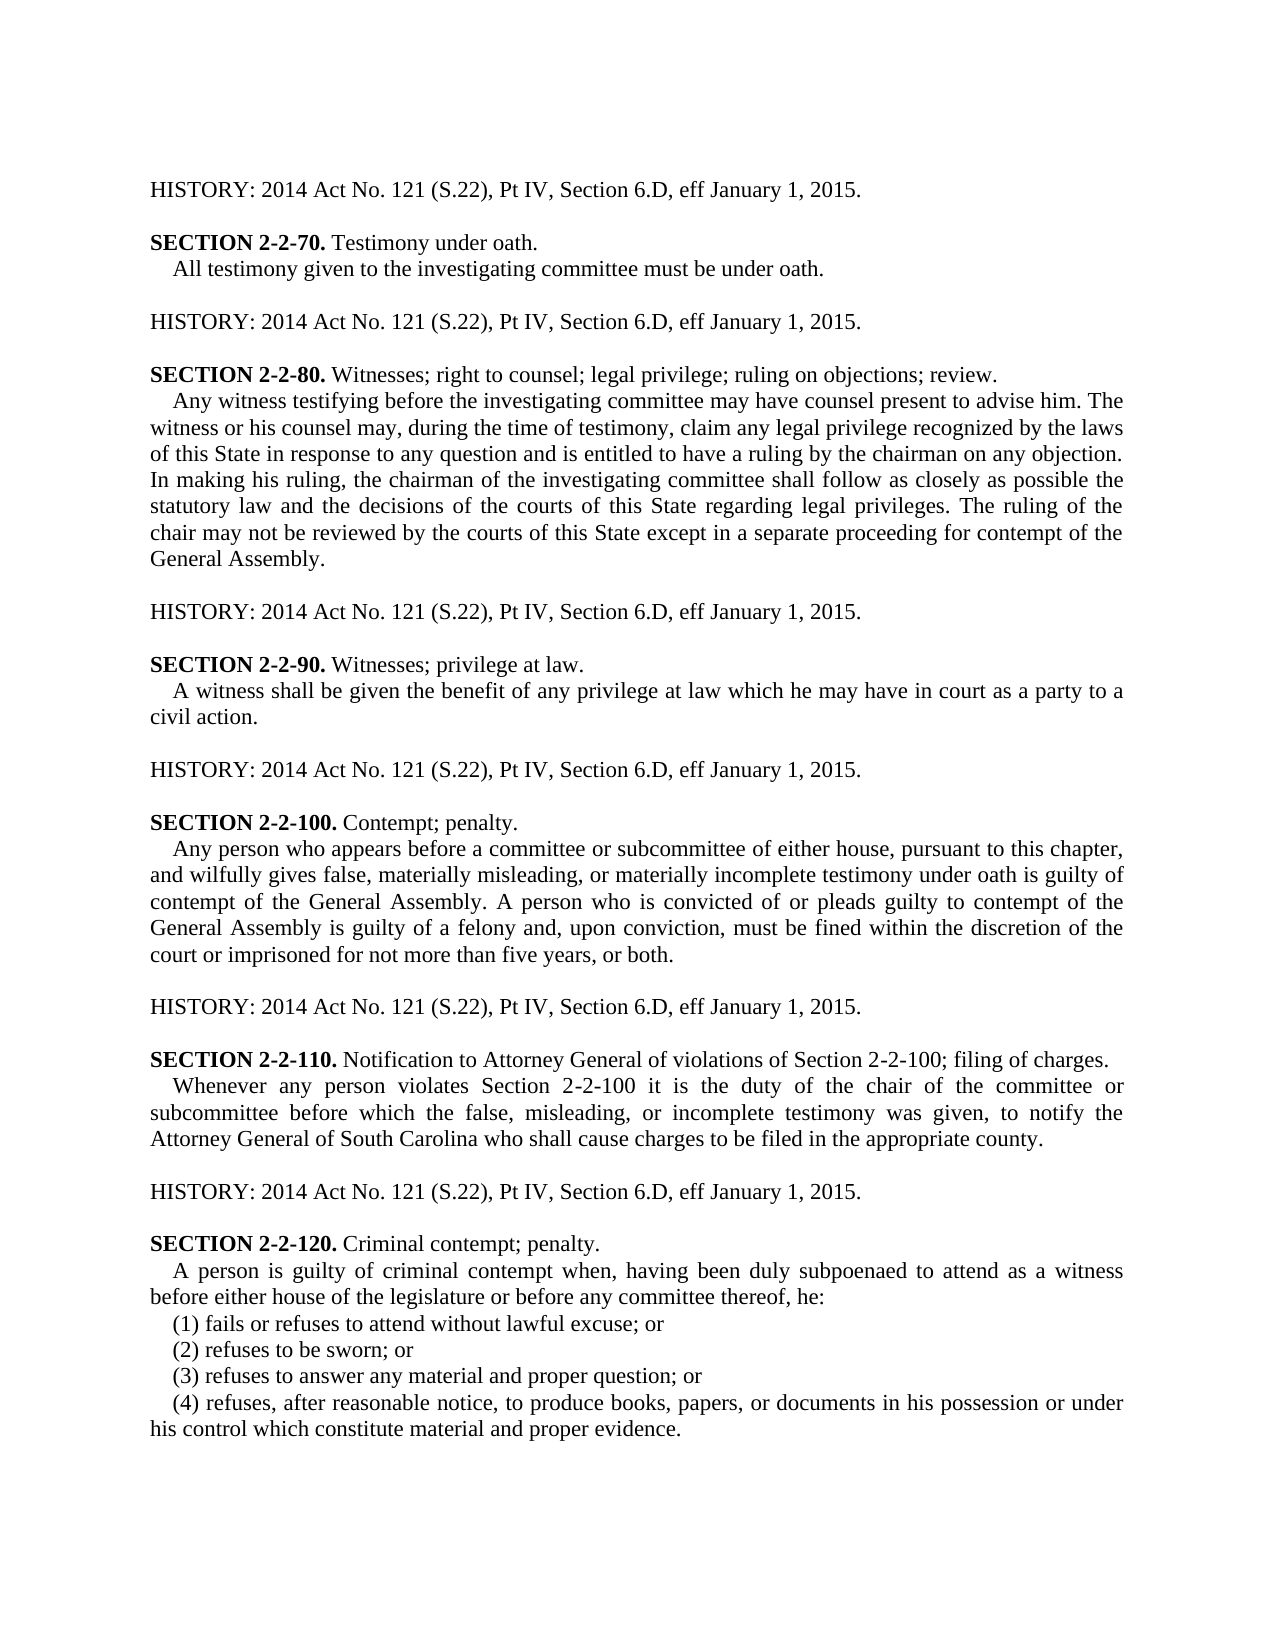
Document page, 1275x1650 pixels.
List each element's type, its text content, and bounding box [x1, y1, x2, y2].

text SECTION 2-2-100. Contempt; penalty. [150, 809, 1125, 835]
text HISTORY: 2014 Act No. 121 (S.22), Pt IV, Section 6.D, eff January 1, 2015. [150, 1178, 1125, 1204]
text SECTION 2-2-70. Testimony under oath. [150, 229, 1125, 255]
text Whenever any person violates Section 2-2-100 it is the duty of the chair of the committee or subcommittee before which the false, misleading, or incomplete testimony was given, to notify the Attorney General of South Carolina who shall cause charges to be filed in the appropriate county. [150, 1072, 1125, 1151]
text SECTION 2-2-120. Criminal contempt; penalty. [150, 1231, 1125, 1257]
text SECTION 2-2-90. Witnesses; privilege at law. [150, 651, 1125, 677]
text Any person who appears before a committee or subcommittee of either house, pursuant to this chapter, and wilfully gives false, materially misleading, or materially incomplete testimony under oath is guilty of contempt of the General Assembly. A person who is convicted of or pleads guilty to contempt of the General Assembly is guilty of a felony and, upon conviction, must be fined within the discretion of the court or imprisoned for not more than five years, or both. [150, 835, 1125, 967]
text HISTORY: 2014 Act No. 121 (S.22), Pt IV, Section 6.D, eff January 1, 2015. [150, 756, 1125, 782]
text HISTORY: 2014 Act No. 121 (S.22), Pt IV, Section 6.D, eff January 1, 2015. [150, 598, 1125, 624]
text (1) fails or refuses to attend without lawful excuse; or [150, 1309, 1125, 1336]
text SECTION 2-2-80. Witnesses; right to counsel; legal privilege; ruling on objections; review. [150, 361, 1125, 387]
text (2) refuses to be sworn; or [150, 1336, 1125, 1362]
text (4) refuses, after reasonable notice, to produce books, papers, or documents in his possession or under his control which constitute material and proper evidence. [150, 1389, 1125, 1441]
text A person is guilty of criminal contempt when, having been duly subpoenaed to attend as a witness before either house of the legislature or before any committee thereof, he: [150, 1257, 1125, 1309]
text A witness shall be given the benefit of any privilege at law which he may have in court as a party to a civil action. [150, 677, 1125, 730]
text Any witness testifying before the investigating committee may have counsel present to advise him. The witness or his counsel may, during the time of testimony, claim any legal privilege recognized by the laws of this State in response to any question and is entitled to have a ruling by the chairman on any objection. In making his ruling, the chairman of the investigating committee shall follow as closely as possible the statutory law and the decisions of the courts of this State regarding legal privileges. The ruling of the chair may not be reviewed by the courts of this State except in a separate proceeding for contempt of the General Assembly. [150, 387, 1125, 572]
text HISTORY: 2014 Act No. 121 (S.22), Pt IV, Section 6.D, eff January 1, 2015. [150, 176, 1125, 203]
text SECTION 2-2-110. Notification to Attorney General of violations of Section 2-2-100; filing of charges. [150, 1046, 1125, 1072]
text HISTORY: 2014 Act No. 121 (S.22), Pt IV, Section 6.D, eff January 1, 2015. [150, 308, 1125, 334]
text All testimony given to the investigating committee must be under oath. [150, 255, 1125, 282]
text (3) refuses to answer any material and proper question; or [150, 1362, 1125, 1389]
text HISTORY: 2014 Act No. 121 (S.22), Pt IV, Section 6.D, eff January 1, 2015. [150, 993, 1125, 1020]
